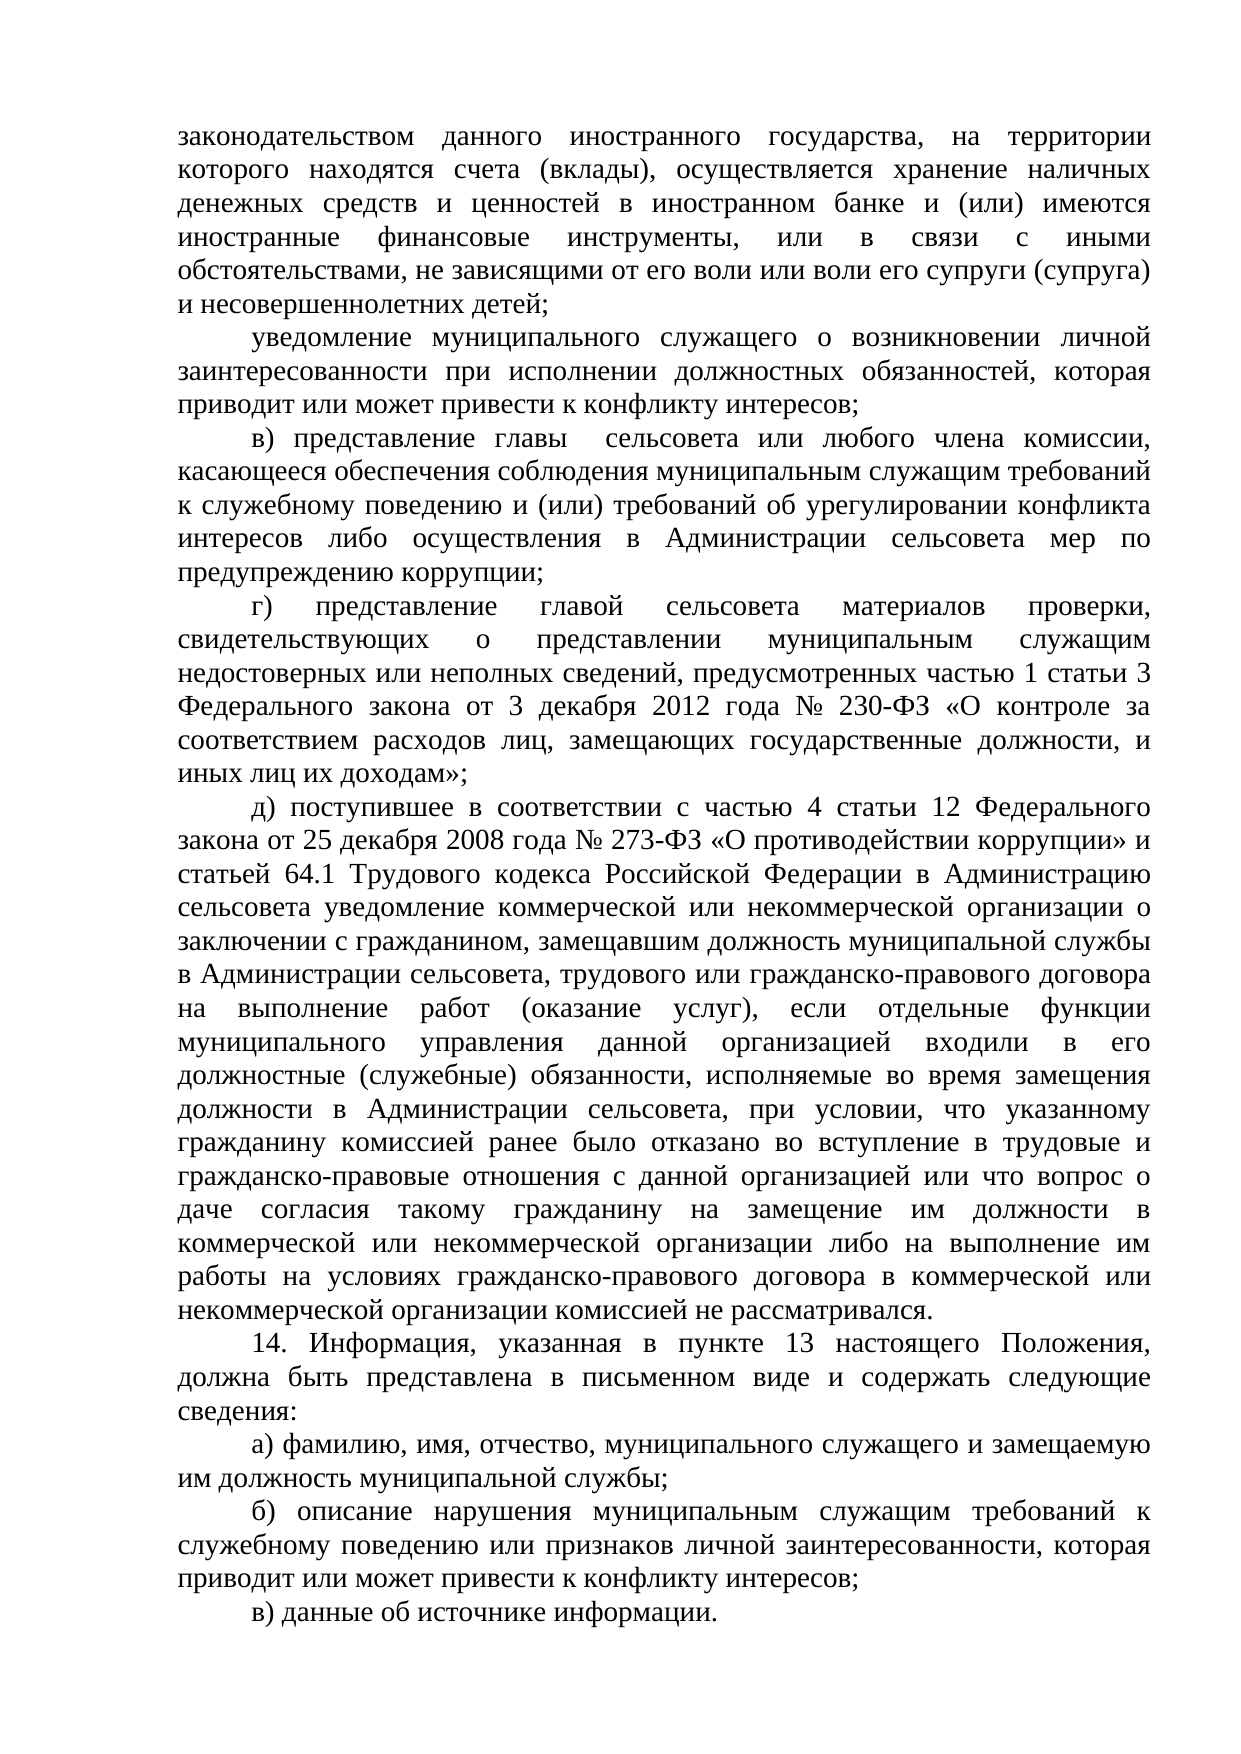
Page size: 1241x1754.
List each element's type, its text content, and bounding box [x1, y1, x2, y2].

text в) данные об источнике информации. [177, 1594, 1152, 1627]
text 14. Информация, указанная в пункте 13 настоящего Положения, должна быть представлена в письменном виде и содержать следующие сведения: [177, 1326, 1152, 1426]
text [177, 118, 1152, 319]
text а) фамилию, имя, отчество, муниципального служащего и замещаемую им должность муниципальной службы; [177, 1426, 1152, 1493]
text б) описание нарушения муниципальным служащим требований к служебному поведению или признаков личной заинтересованности, которая приводит или может привести к конфликту интересов; [177, 1493, 1152, 1594]
text г) представление главой сельсовета материалов проверки, свидетельствующих о представлении муниципальным служащим недостоверных или неполных сведений, предусмотренных частью 1 статьи 3 Федерального закона от 3 декабря 2012 года № 230-ФЗ «О контроле за соответствием расходов лиц, замещающих государственные должности, и иных лиц их доходам»; [177, 588, 1152, 789]
text д) поступившее в соответствии с частью 4 статьи 12 Федерального закона от 25 декабря 2008 года № 273-ФЗ «О противодействии коррупции» и статьей 64.1 Трудового кодекса Российской Федерации в Администрацию сельсовета уведомление коммерческой или некоммерческой организации о заключении с гражданином, замещавшим должность муниципальной службы в Администрации сельсовета, трудового или гражданско-правового договора на выполнение работ (оказание услуг), если отдельные функции муниципального управления данной организацией входили в его должностные (служебные) обязанности, исполняемые во время замещения должности в Администрации сельсовета, при условии, что указанному гражданину комиссией ранее было отказано во вступление в трудовые и гражданско-правовые отношения с данной организацией или что вопрос о даче согласия такому гражданину на замещение им должности в коммерческой или некоммерческой организации либо на выполнение им работы на условиях гражданско-правового договора в коммерческой или некоммерческой организации комиссией не рассматривался. [177, 789, 1152, 1326]
text уведомление муниципального служащего о возникновении личной заинтересованности при исполнении должностных обязанностей, которая приводит или может привести к конфликту интересов; [177, 319, 1152, 420]
text в) представление главы сельсовета или любого члена комиссии, касающееся обеспечения соблюдения муниципальным служащим требований к служебному поведению и (или) требований об урегулировании конфликта интересов либо осуществления в Администрации сельсовета мер по предупреждению коррупции; [177, 420, 1152, 588]
